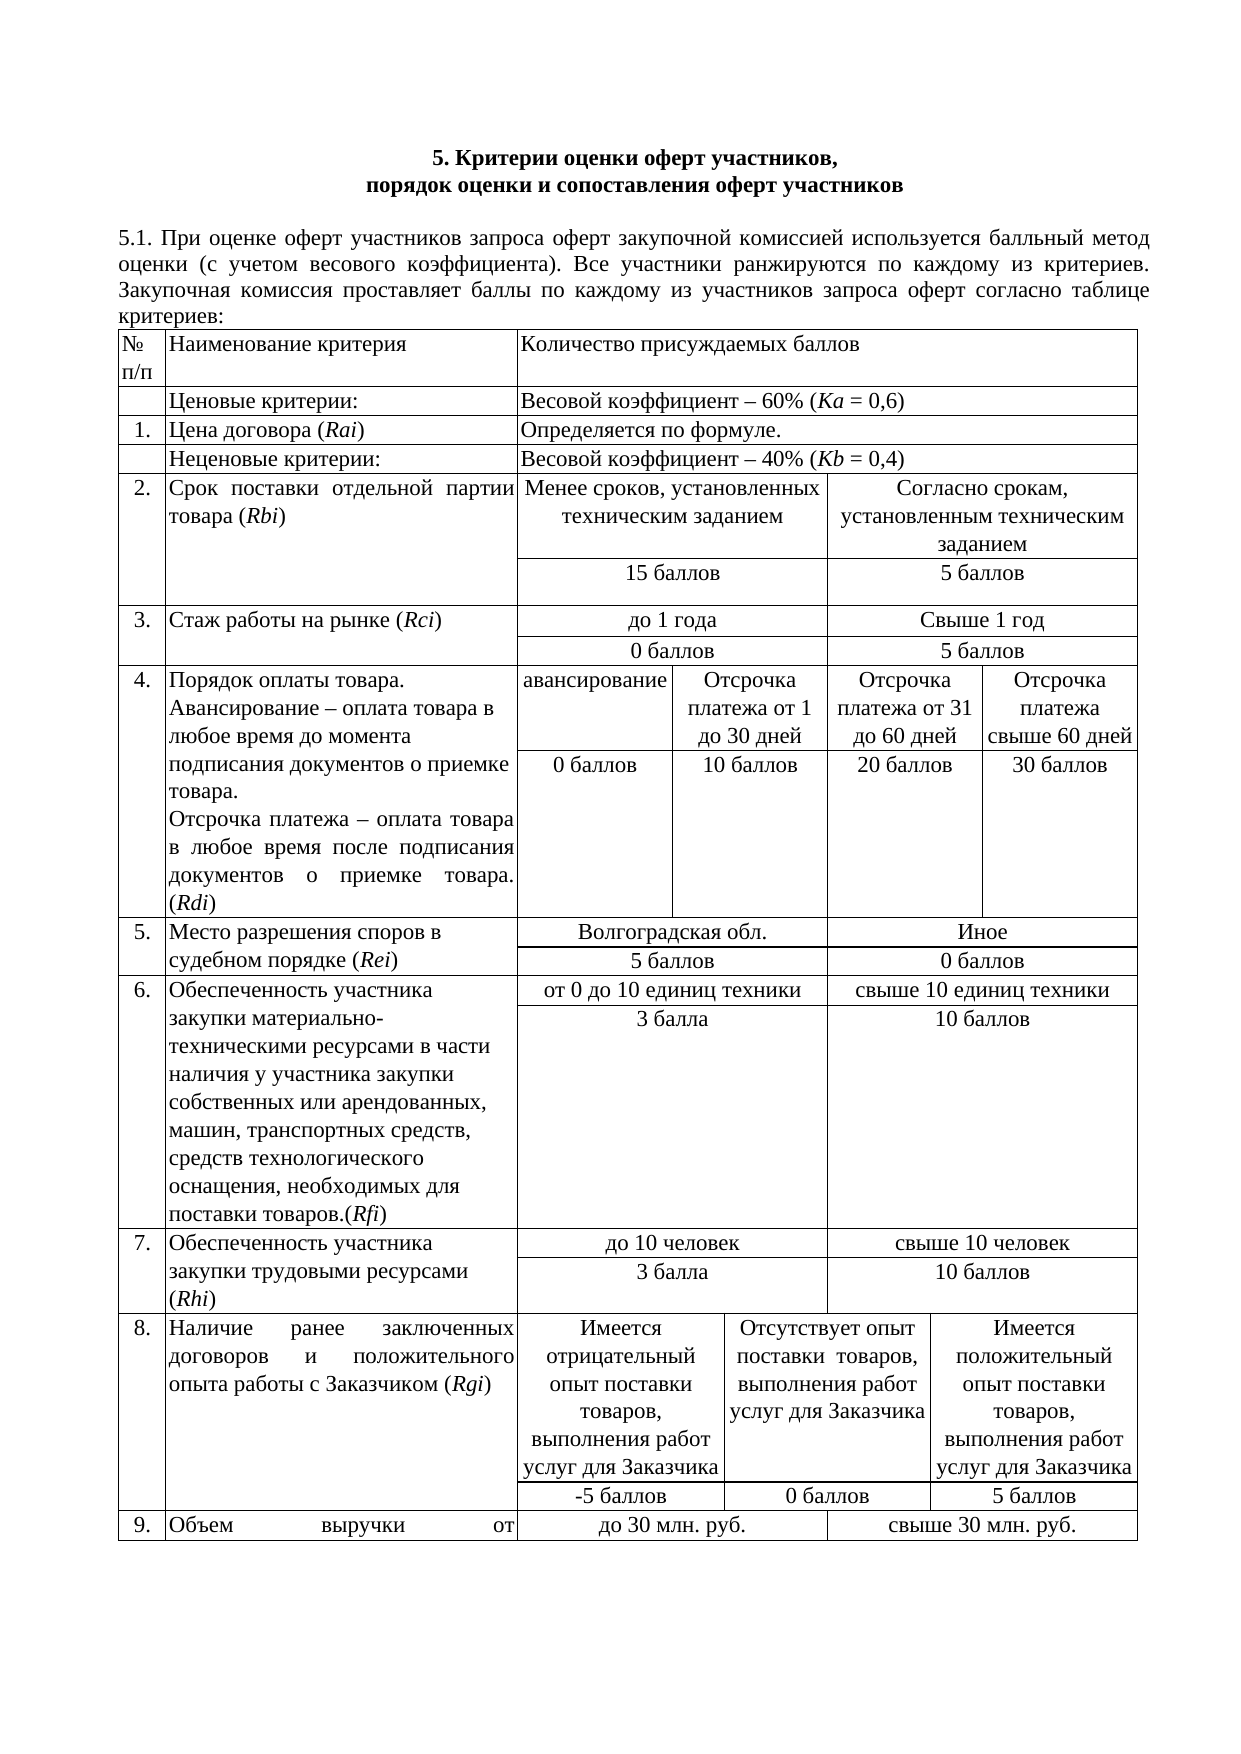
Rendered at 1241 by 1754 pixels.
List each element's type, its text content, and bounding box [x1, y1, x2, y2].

table_cell 10 баллов [828, 1006, 1137, 1228]
table_cell 0 баллов [828, 948, 1137, 975]
table_cell 10 баллов [673, 751, 827, 917]
table_cell 3 балла [518, 1006, 827, 1228]
table_cell Обеспеченность участника закупки трудовыми ресурсами (Rhi) [166, 1229, 517, 1313]
table_cell Неценовые критерии: [166, 445, 517, 473]
table_cell до 1 года [518, 606, 827, 636]
table_cell авансирование [518, 666, 672, 750]
table_cell Стаж работы на рынке (Rci) [166, 606, 517, 665]
table_cell 10 баллов [828, 1258, 1137, 1313]
table_cell Весовой коэффициент – 40% (Кb = 0,4) [518, 445, 1137, 473]
text порядок оценки и сопоставления оферт участников [118, 171, 1152, 197]
table_cell 15 баллов [518, 559, 827, 605]
table_cell Согласно срокам, установленным техническим заданием [828, 474, 1137, 558]
table_cell свыше 10 человек [828, 1229, 1137, 1257]
table_cell 1. [119, 416, 165, 444]
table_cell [166, 1511, 517, 1539]
table_cell Отсрочка платежа от 31 до 60 дней [828, 666, 982, 750]
table_cell Весовой коэффициент – 60% (Ка = 0,6) [518, 387, 1137, 415]
table_cell 0 баллов [518, 751, 672, 917]
table_cell 20 баллов [828, 751, 982, 917]
table_cell Отсутствует опыт поставки товаров, выполнения работ услуг для Заказчика [725, 1314, 930, 1481]
table_cell 0 баллов [518, 637, 827, 665]
table_cell 9. [119, 1511, 165, 1539]
table_cell Определяется по формуле. [518, 416, 1137, 444]
table_header Количество присуждаемых баллов [518, 330, 1137, 386]
table_cell свыше 30 млн. руб. [828, 1511, 1137, 1539]
table_cell до 30 млн. руб. [518, 1511, 827, 1539]
table_cell свыше 10 единиц техники [828, 976, 1137, 1004]
table_cell 30 баллов [983, 751, 1137, 917]
table_cell Цена договора (Rai) [166, 416, 517, 444]
table_cell Место разрешения споров в судебном порядке (Rei) [166, 918, 517, 975]
table_cell 2. [119, 474, 165, 605]
table_cell [119, 387, 165, 415]
text 5. Критерии оценки оферт участников, [118, 144, 1152, 171]
table_cell от 0 до 10 единиц техники [518, 976, 827, 1004]
table_cell Обеспеченность участника закупки материально-техническими ресурсами в части наличия у участника закупки собственных или арендованных, машин, транспортных средств, средств технологического оснащения, необходимых для поставки товаров.(Rfi) [166, 976, 517, 1228]
table_cell Менее сроков, установленных техническим заданием [518, 474, 827, 558]
table_cell 5 баллов [931, 1483, 1137, 1510]
table_cell 6. [119, 976, 165, 1228]
table_cell до 10 человек [518, 1229, 827, 1257]
table_cell 5 баллов [518, 948, 827, 975]
table_header № п/п [119, 330, 165, 386]
table_cell Отсрочка платежа свыше 60 дней [983, 666, 1137, 750]
table_cell 5. [119, 918, 165, 975]
table_cell 5 баллов [828, 637, 1137, 665]
table_cell Имеется положительный опыт поставки товаров, выполнения работ услуг для Заказчика [931, 1314, 1137, 1481]
table_cell 3. [119, 606, 165, 665]
table_cell Ценовые критерии: [166, 387, 517, 415]
table_cell Срок поставки отдельной партии товара (Rbi) [166, 474, 517, 605]
table_cell 3 балла [518, 1258, 827, 1313]
table_cell Наличие ранее заключенных договоров и положительного опыта работы с Заказчиком (Rgi) [166, 1314, 517, 1510]
table_cell Имеется отрицательный опыт поставки товаров, выполнения работ услуг для Заказчика [518, 1314, 724, 1481]
table_cell 7. [119, 1229, 165, 1313]
table_cell [119, 445, 165, 473]
table_cell 5 баллов [828, 559, 1137, 605]
table_cell Порядок оплаты товара. Авансирование – оплата товара в любое время до момента подписания документов о приемке товара. Отсрочка платежа – оплата товара в любое время после подписания документов о приемке товара. (Rdi) [166, 666, 517, 917]
table_cell Волгоградская обл. [518, 918, 827, 946]
table_cell Иное [828, 918, 1137, 946]
table_cell 0 баллов [725, 1483, 930, 1510]
table_cell -5 баллов [518, 1483, 724, 1510]
table_cell Отсрочка платежа от 1 до 30 дней [673, 666, 827, 750]
text 5.1. При оценке оферт участников запроса оферт закупочной комиссией используется балльный метод оценки (с учетом весового коэффициента). Все участники ранжируются по каждому из критериев. Закупочная комиссия проставляет баллы по каждому из участников запроса оферт согласно таблице критериев: [118, 223, 1152, 329]
table_cell 8. [119, 1314, 165, 1510]
table_header Наименование критерия [166, 330, 517, 386]
table_cell 4. [119, 666, 165, 917]
table_cell Свыше 1 год [828, 606, 1137, 636]
